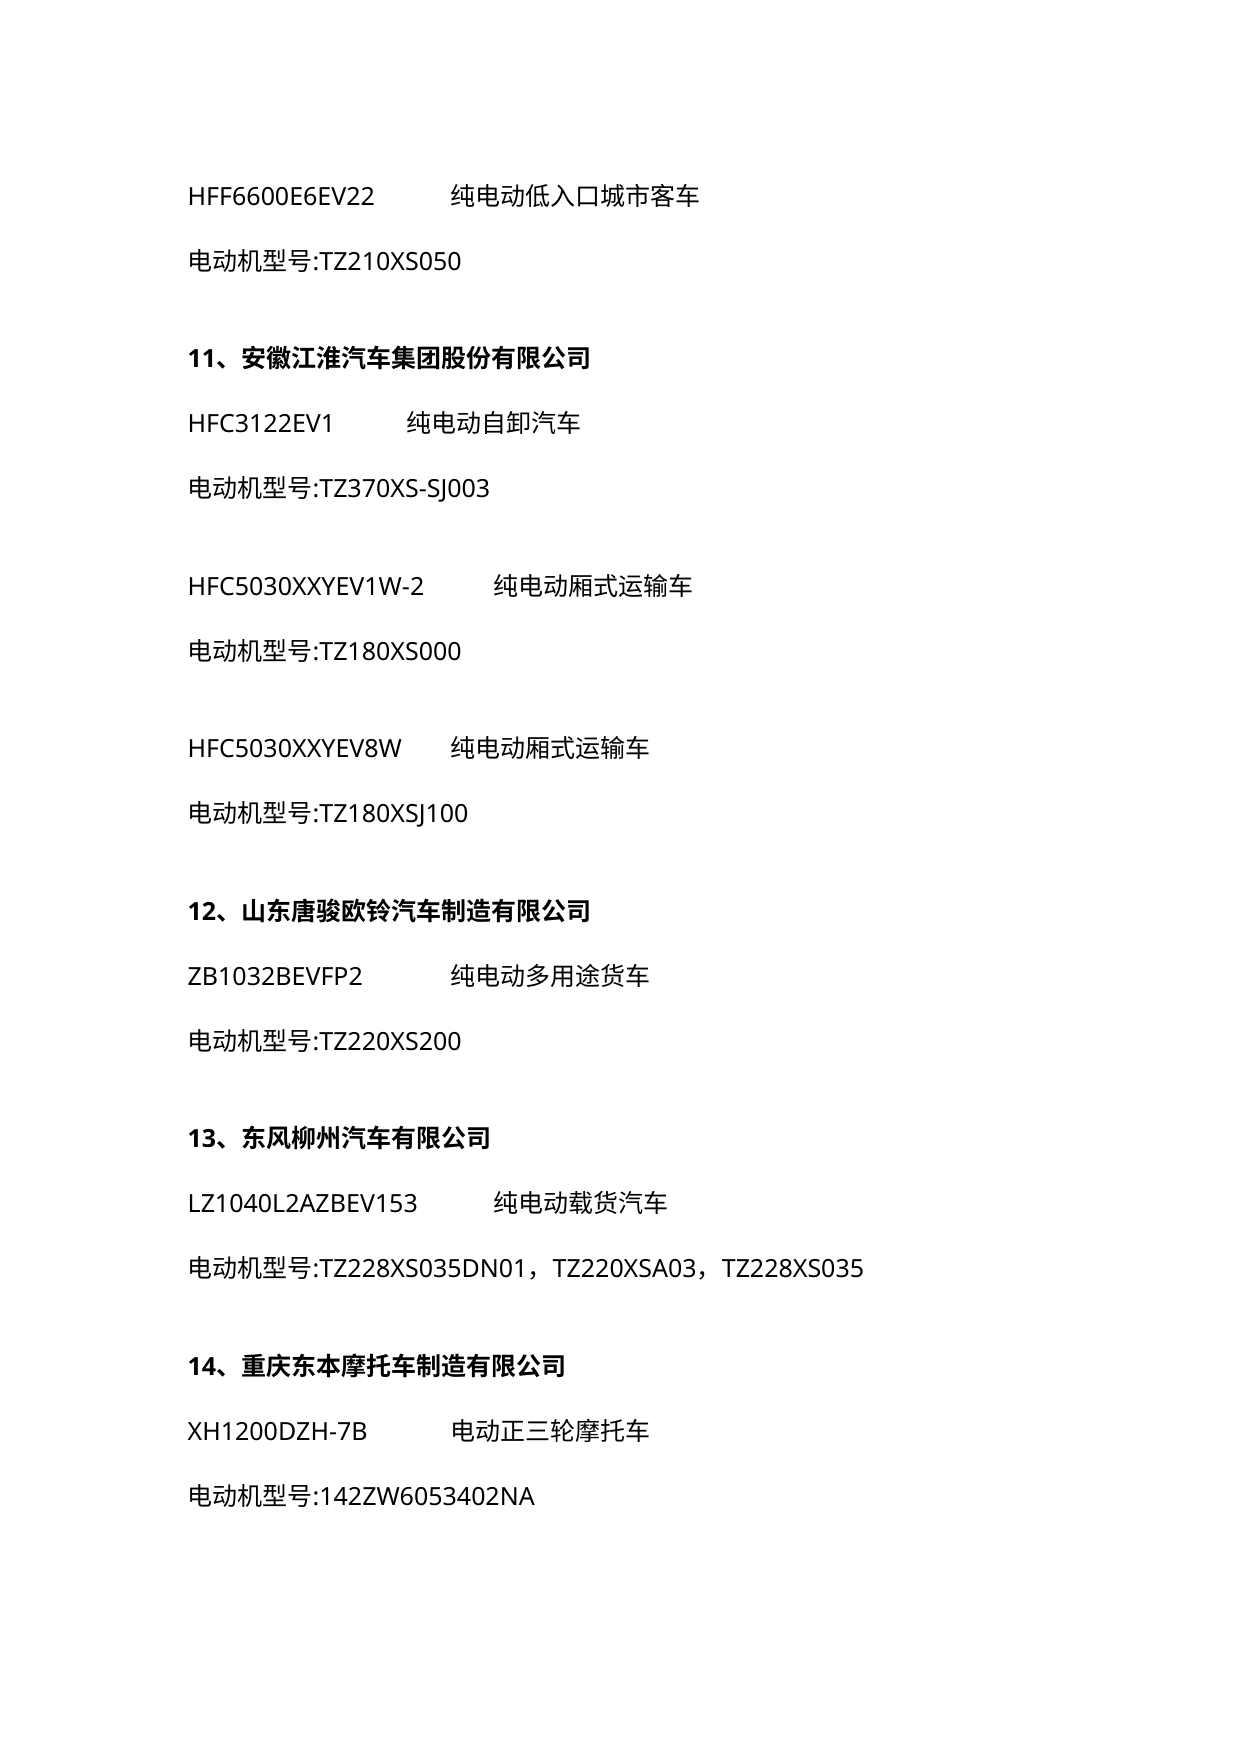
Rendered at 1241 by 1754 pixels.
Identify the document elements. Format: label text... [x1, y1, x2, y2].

text 电动机型号:TZ228XS035DN01，TZ220XSA03，TZ228XS035 [187, 1234, 1053, 1299]
text HFF6600E6EV22 纯电动低入口城市客车 [187, 162, 1053, 227]
text 电动机型号:142ZW6053402NA [187, 1462, 1053, 1527]
text 11、安徽江淮汽车集团股份有限公司 [187, 324, 1053, 389]
text 13、东风柳州汽车有限公司 [187, 1104, 1053, 1169]
text XH1200DZH-7B 电动正三轮摩托车 [187, 1397, 1053, 1462]
text HFC5030XXYEV1W-2 纯电动厢式运输车 [187, 552, 1053, 617]
text HFC3122EV1 纯电动自卸汽车 [187, 389, 1053, 454]
text HFC5030XXYEV8W 纯电动厢式运输车 [187, 714, 1053, 779]
text ZB1032BEVFP2 纯电动多用途货车 [187, 942, 1053, 1007]
text 12、山东唐骏欧铃汽车制造有限公司 [187, 877, 1053, 942]
text 电动机型号:TZ180XSJ100 [187, 779, 1053, 844]
text 14、重庆东本摩托车制造有限公司 [187, 1332, 1053, 1397]
text 电动机型号:TZ180XS000 [187, 617, 1053, 682]
text LZ1040L2AZBEV153 纯电动载货汽车 [187, 1169, 1053, 1234]
text 电动机型号:TZ370XS-SJ003 [187, 454, 1053, 519]
text 电动机型号:TZ220XS200 [187, 1007, 1053, 1072]
text 电动机型号:TZ210XS050 [187, 227, 1053, 292]
